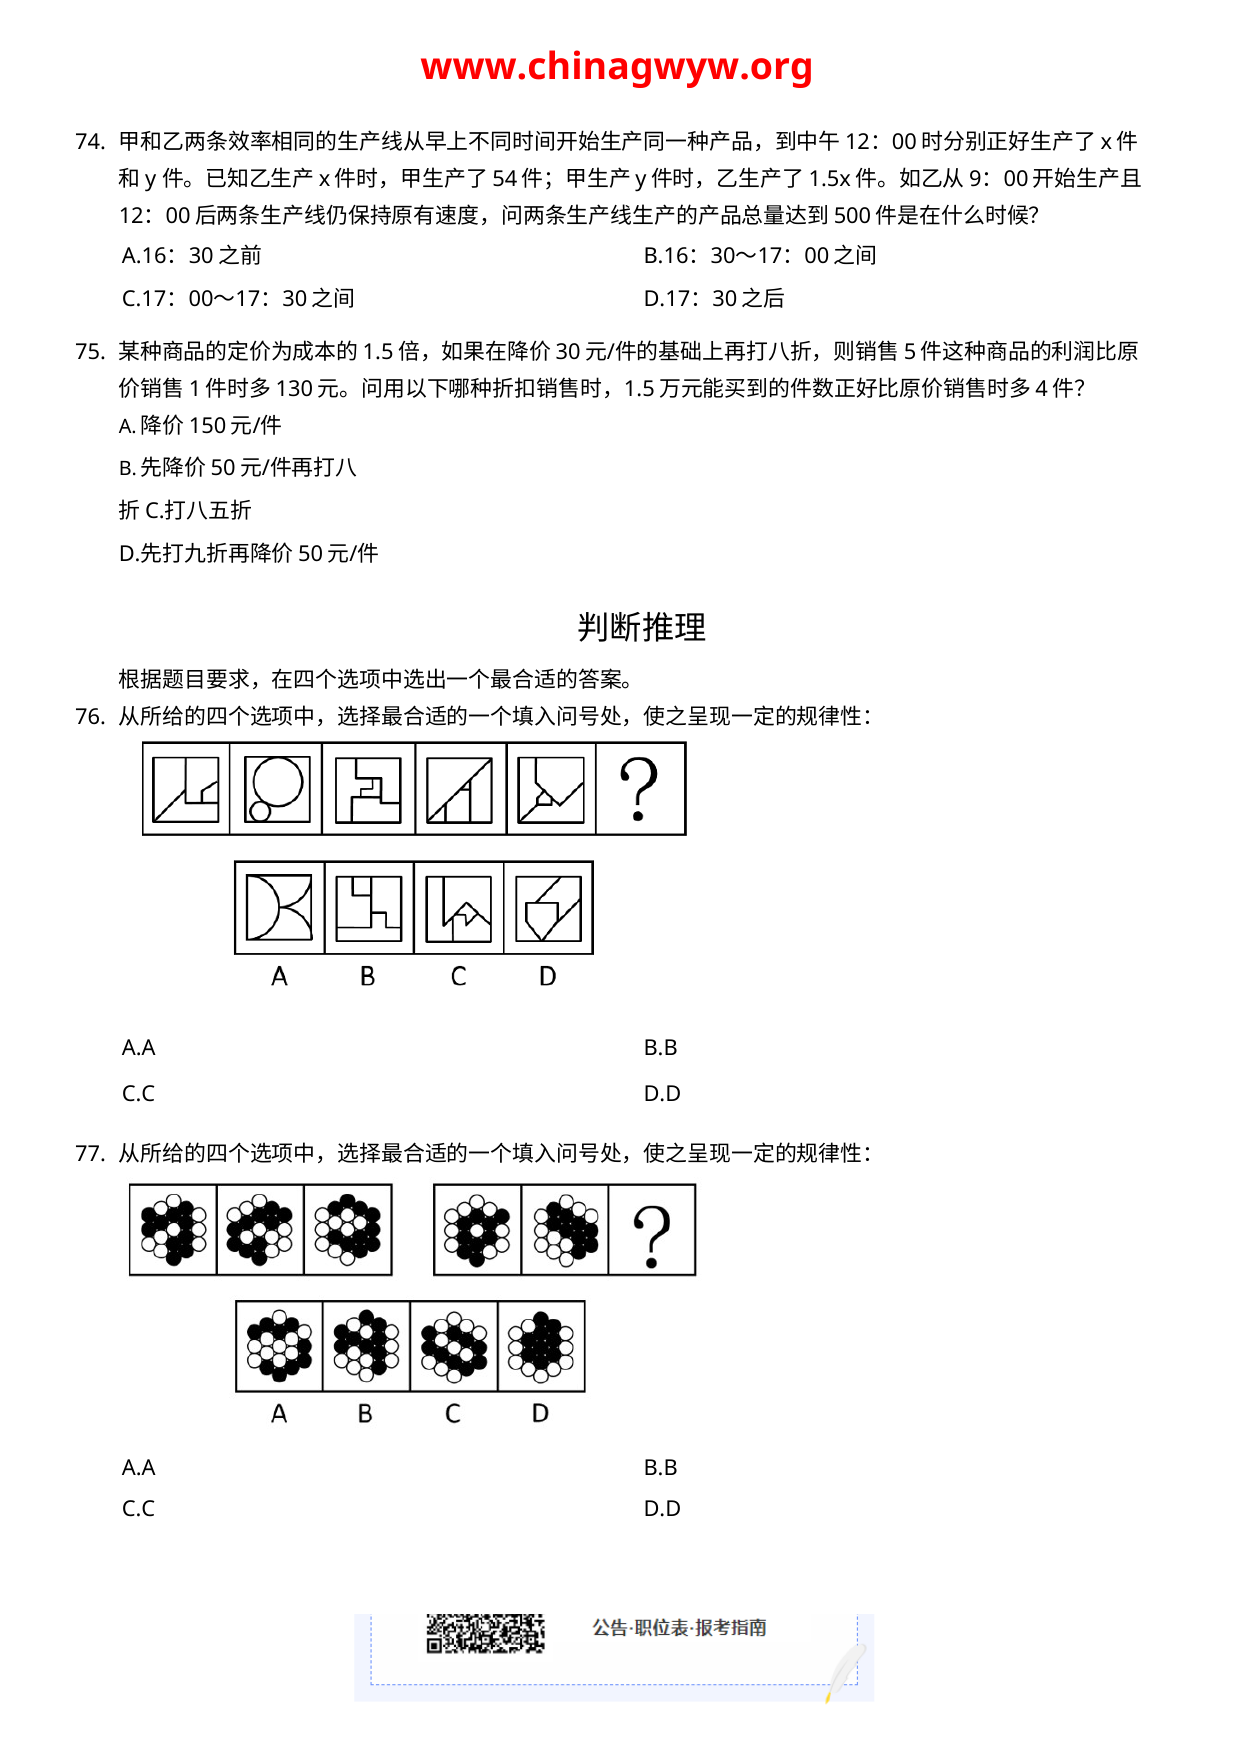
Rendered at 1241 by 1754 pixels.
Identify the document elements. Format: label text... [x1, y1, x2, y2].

list 甲和乙两条效率相同的生产线从早上不同时间开始生产同一种产品，到中午12：00时分别正好生产了x件和y 件。已知乙生产x件时，甲生产了54件；甲生产y件时，乙生产了1.5x件。如乙从9：00开始生产且12：00后两条生产线仍保持原有速度，问两条生产线生产的产品总量达到500件是在什么时候？ [75, 124, 1158, 230]
picture [118, 732, 702, 1010]
picture [350, 1614, 884, 1706]
text D.先打九折再降价50元/件 [118, 536, 1169, 568]
text C.C D.D [122, 1078, 1169, 1108]
text A.16：30之前 B.16：30～17：00之间 [122, 238, 1169, 270]
text C.17：00～17：30之间 D.17：30之后 [122, 281, 1169, 312]
list 先降价50元/件再打八折C.打八五折 [118, 450, 370, 525]
subtitle 判断推理 [421, 602, 862, 648]
list 某种商品的定价为成本的1.5倍，如果在降价30元/件的基础上再打八折，则销售5件这种商品的利润比原价销售1件时多130元。问用以下哪种折扣销售时，1.5万元能买到的件数正好比原价销售时多4件？ [75, 334, 1158, 403]
picture [118, 1170, 705, 1432]
text A.A B.B [122, 1452, 1169, 1482]
list 从所给的四个选项中，选择最合适的一个填入问号处，使之呈现一定的规律性： [75, 1136, 1169, 1167]
text 根据题目要求，在四个选项中选出一个最合适的答案。 [118, 662, 1169, 694]
list 降价150元/件 [118, 408, 1169, 439]
text C.C D.D [122, 1493, 1169, 1523]
text A.A B.B [122, 1032, 1169, 1062]
list 从所给的四个选项中，选择最合适的一个填入问号处，使之呈现一定的规律性： [75, 699, 1169, 731]
